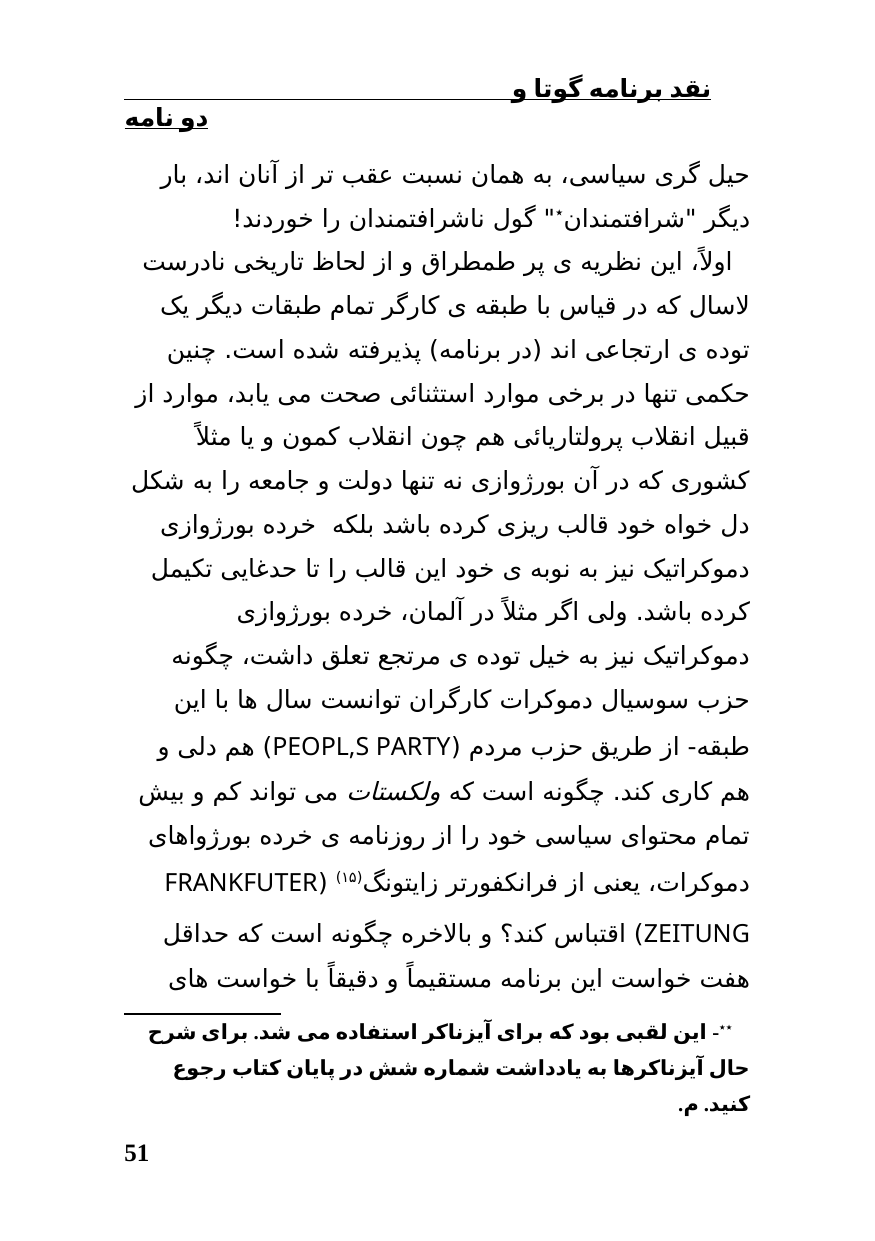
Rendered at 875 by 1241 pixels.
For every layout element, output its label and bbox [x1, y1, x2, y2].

text [124, 248, 750, 994]
text [124, 160, 750, 233]
